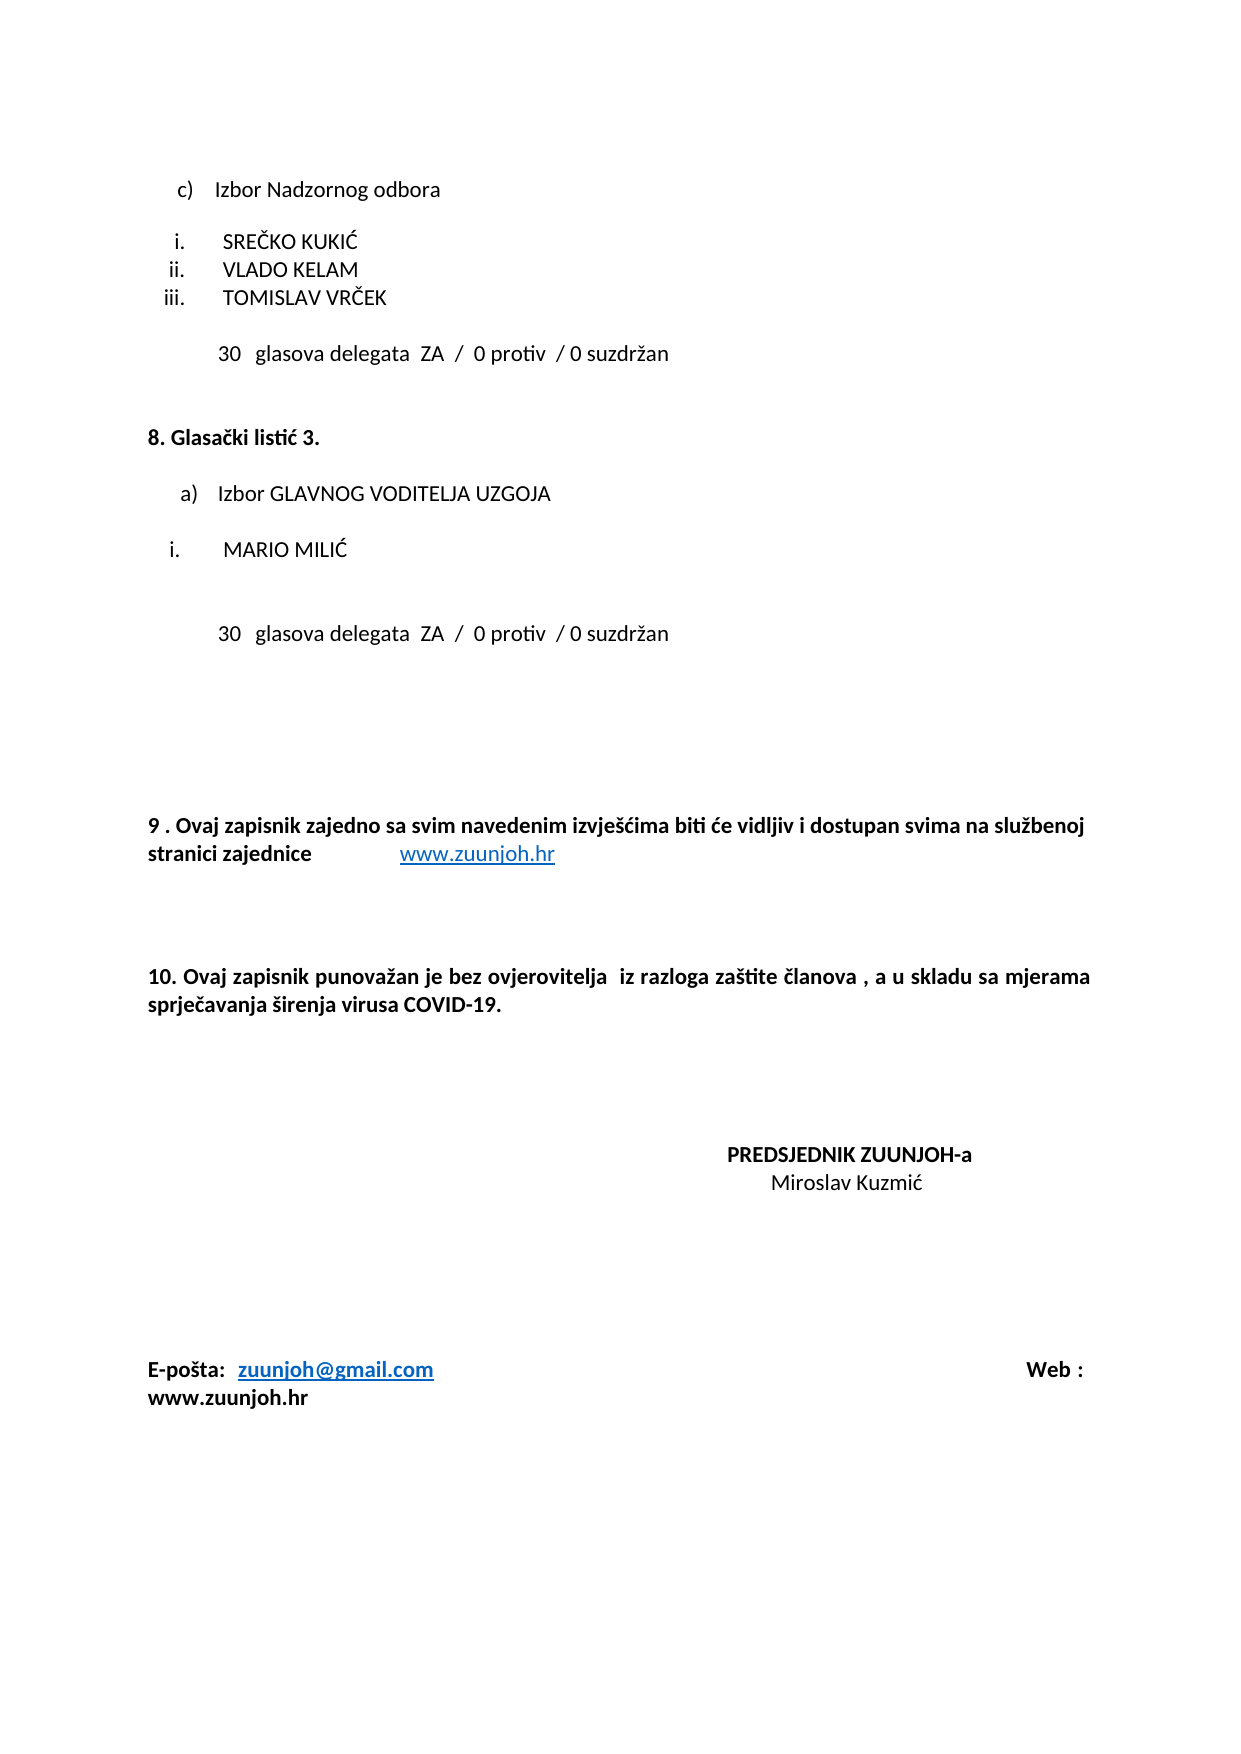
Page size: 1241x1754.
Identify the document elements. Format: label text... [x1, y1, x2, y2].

text 9 . Ovaj zapisnik zajedno sa svim navedenim izvješćima biti će vidljiv i dostupan svima na službenoj stranici zajednice www.zuunjoh.hr [148, 811, 1093, 867]
text 8. Glasački listić 3. [148, 423, 1093, 451]
text PREDSJEDNIK ZUUNJOH-a [148, 1140, 1093, 1168]
list glasova delegata ZA / 0 protiv / 0 suzdržan [218, 619, 1093, 648]
list MARIO MILIĆ [180, 536, 1093, 563]
text 10. Ovaj zapisnik punovažan je bez ovjerovitelja iz razloga zaštite članova , a u skladu sa mjerama sprječavanja širenja virusa COVID-19. [148, 962, 1093, 1018]
text Miroslav Kuzmić [148, 1168, 1093, 1196]
list Izbor GLAVNOG VODITELJA UZGOJA [180, 479, 1093, 507]
list Izbor Nadzornog odbora [177, 176, 1093, 204]
list SREČKO KUKIĆ [185, 227, 1093, 255]
text E-pošta: zuunjoh@gmail.com Web : www.zuunjoh.hr [148, 1355, 1093, 1411]
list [218, 339, 1093, 367]
list TOMISLAV VRČEK [185, 283, 1093, 311]
list VLADO KELAM [185, 255, 1093, 283]
